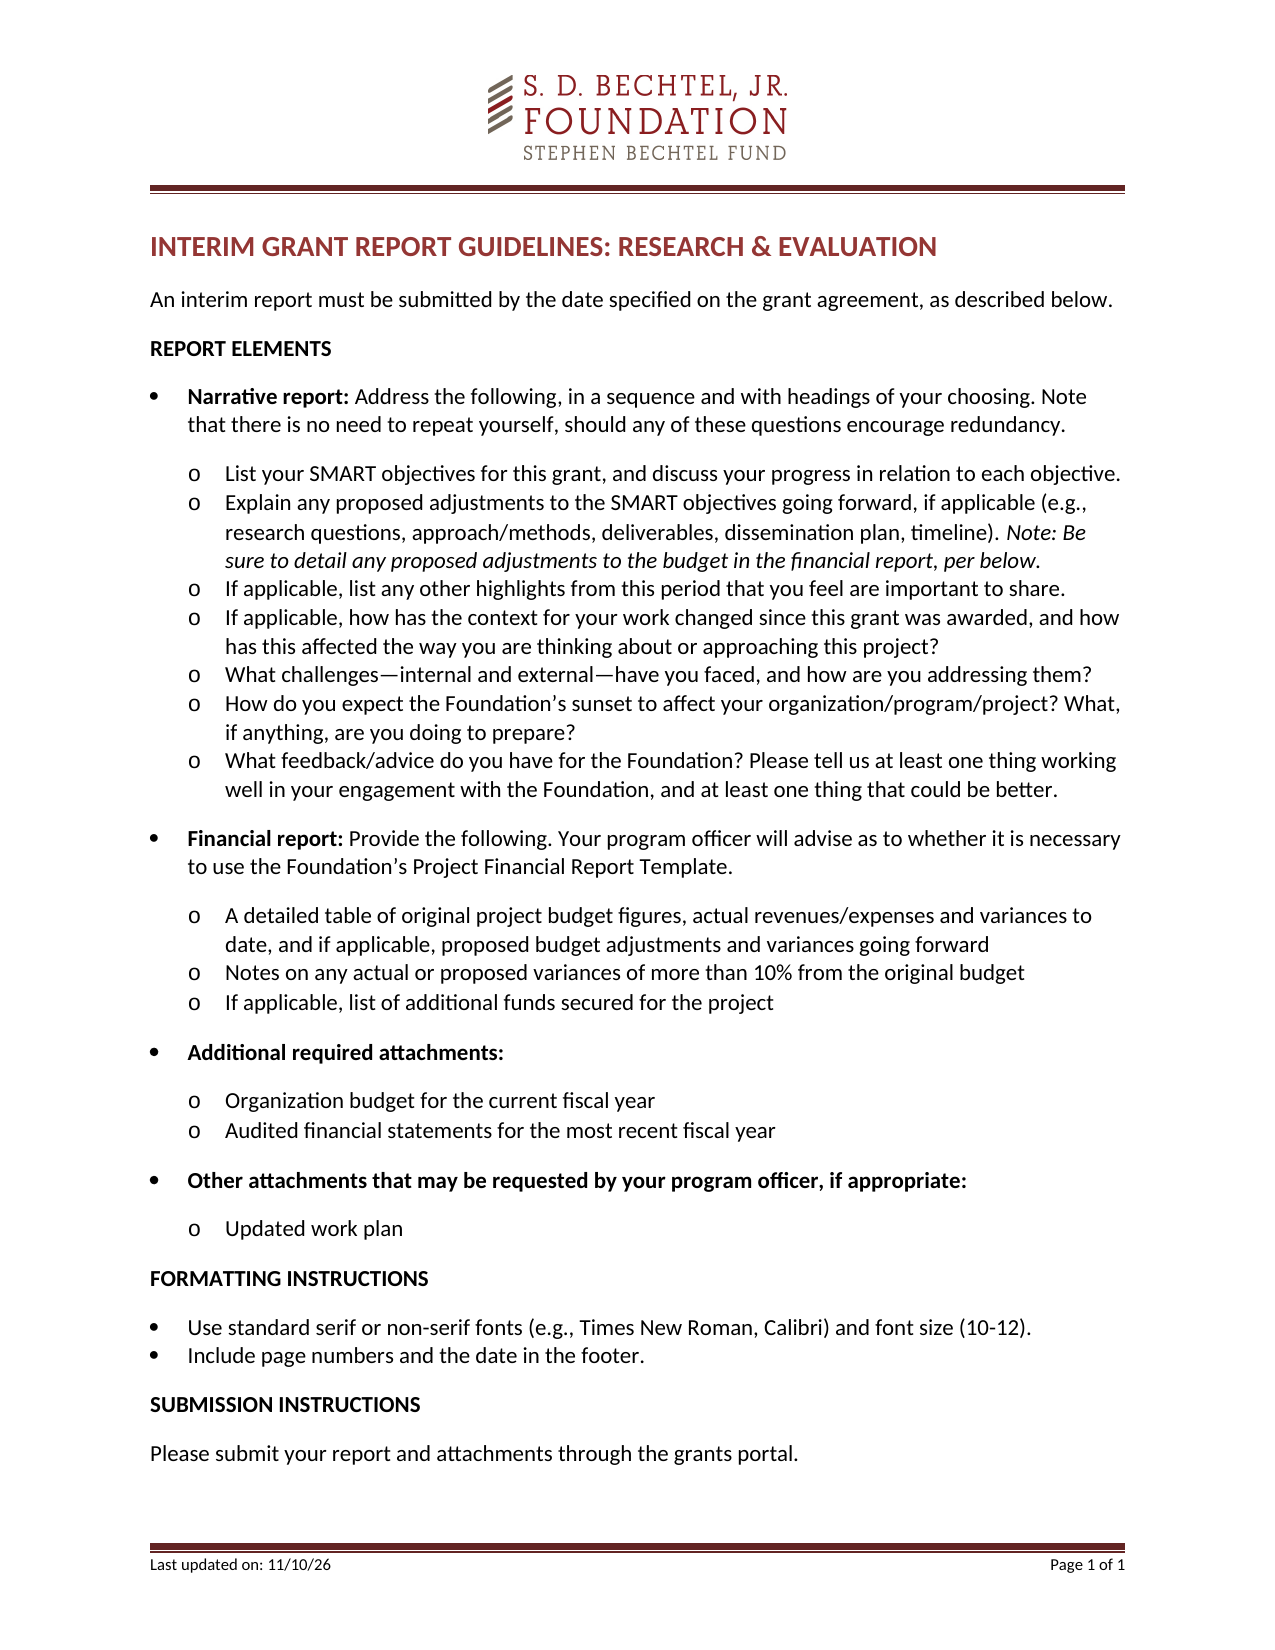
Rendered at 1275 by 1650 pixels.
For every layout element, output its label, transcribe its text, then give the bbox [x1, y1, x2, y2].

list Use standard serif or non-serif fonts (e.g., Times New Roman, Calibri) and font size (10-12). [150, 1313, 1125, 1341]
text formatting instructions [150, 1264, 1125, 1293]
list Include page numbers and the date in the footer. [150, 1341, 1125, 1369]
list What challenges—internal and external—have you faced, and how are you addressing them? [187, 660, 1125, 689]
text An interim report must be submitted by the date specified on the grant agreement, as described below. [150, 285, 1125, 313]
list What feedback/advice do you have for the Foundation? Please tell us at least one thing working well in your engagement with the Foundation, and at least one thing that could be better. [187, 746, 1125, 804]
list A detailed table of original project budget figures, actual revenues/expenses and variances to date, and if applicable, proposed budget adjustments and variances going forward [187, 901, 1125, 958]
list If applicable, list of additional funds secured for the project [187, 988, 1125, 1017]
text report elements [150, 334, 1125, 362]
text Please submit your report and attachments through the grants portal. [150, 1439, 1125, 1467]
list Additional required attachments: [150, 1038, 1125, 1066]
list Explain any proposed adjustments to the SMART objectives going forward, if applicable (e.g., research questions, approach/methods, deliverables, dissemination plan, timeline). Note: Be sure to detail any proposed adjustments to the budget in the financial report, per below. [187, 488, 1125, 574]
picture [488, 75, 787, 160]
list Narrative report: Address the following, in a sequence and with headings of your choosing. Note that there is no need to repeat yourself, should any of these questions encourage redundancy. [150, 382, 1125, 438]
list List your SMART objectives for this grant, and discuss your progress in relation to each objective. [187, 459, 1125, 488]
list Organization budget for the current fiscal year [187, 1087, 1125, 1116]
list Updated work plan [187, 1214, 1125, 1244]
list If applicable, list any other highlights from this period that you feel are important to share. [187, 574, 1125, 603]
text interim grant report guidelines: RESEARCH & EVALUATION [150, 228, 1125, 264]
list Other attachments that may be requested by your program officer, if appropriate: [150, 1166, 1125, 1194]
list Notes on any actual or proposed variances of more than 10% from the original budget [187, 958, 1125, 988]
list If applicable, how has the context for your work changed since this grant was awarded, and how has this affected the way you are thinking about or approaching this project? [187, 603, 1125, 660]
text SUBmISSION INSTRUCTIONS [150, 1390, 1125, 1418]
list Financial report: Provide the following. Your program officer will advise as to whether it is necessary to use the Foundation’s Project Financial Report Template. [150, 824, 1125, 881]
list How do you expect the Foundation’s sunset to affect your organization/program/project? What, if anything, are you doing to prepare? [187, 689, 1125, 746]
list Audited financial statements for the most recent fiscal year [187, 1116, 1125, 1145]
